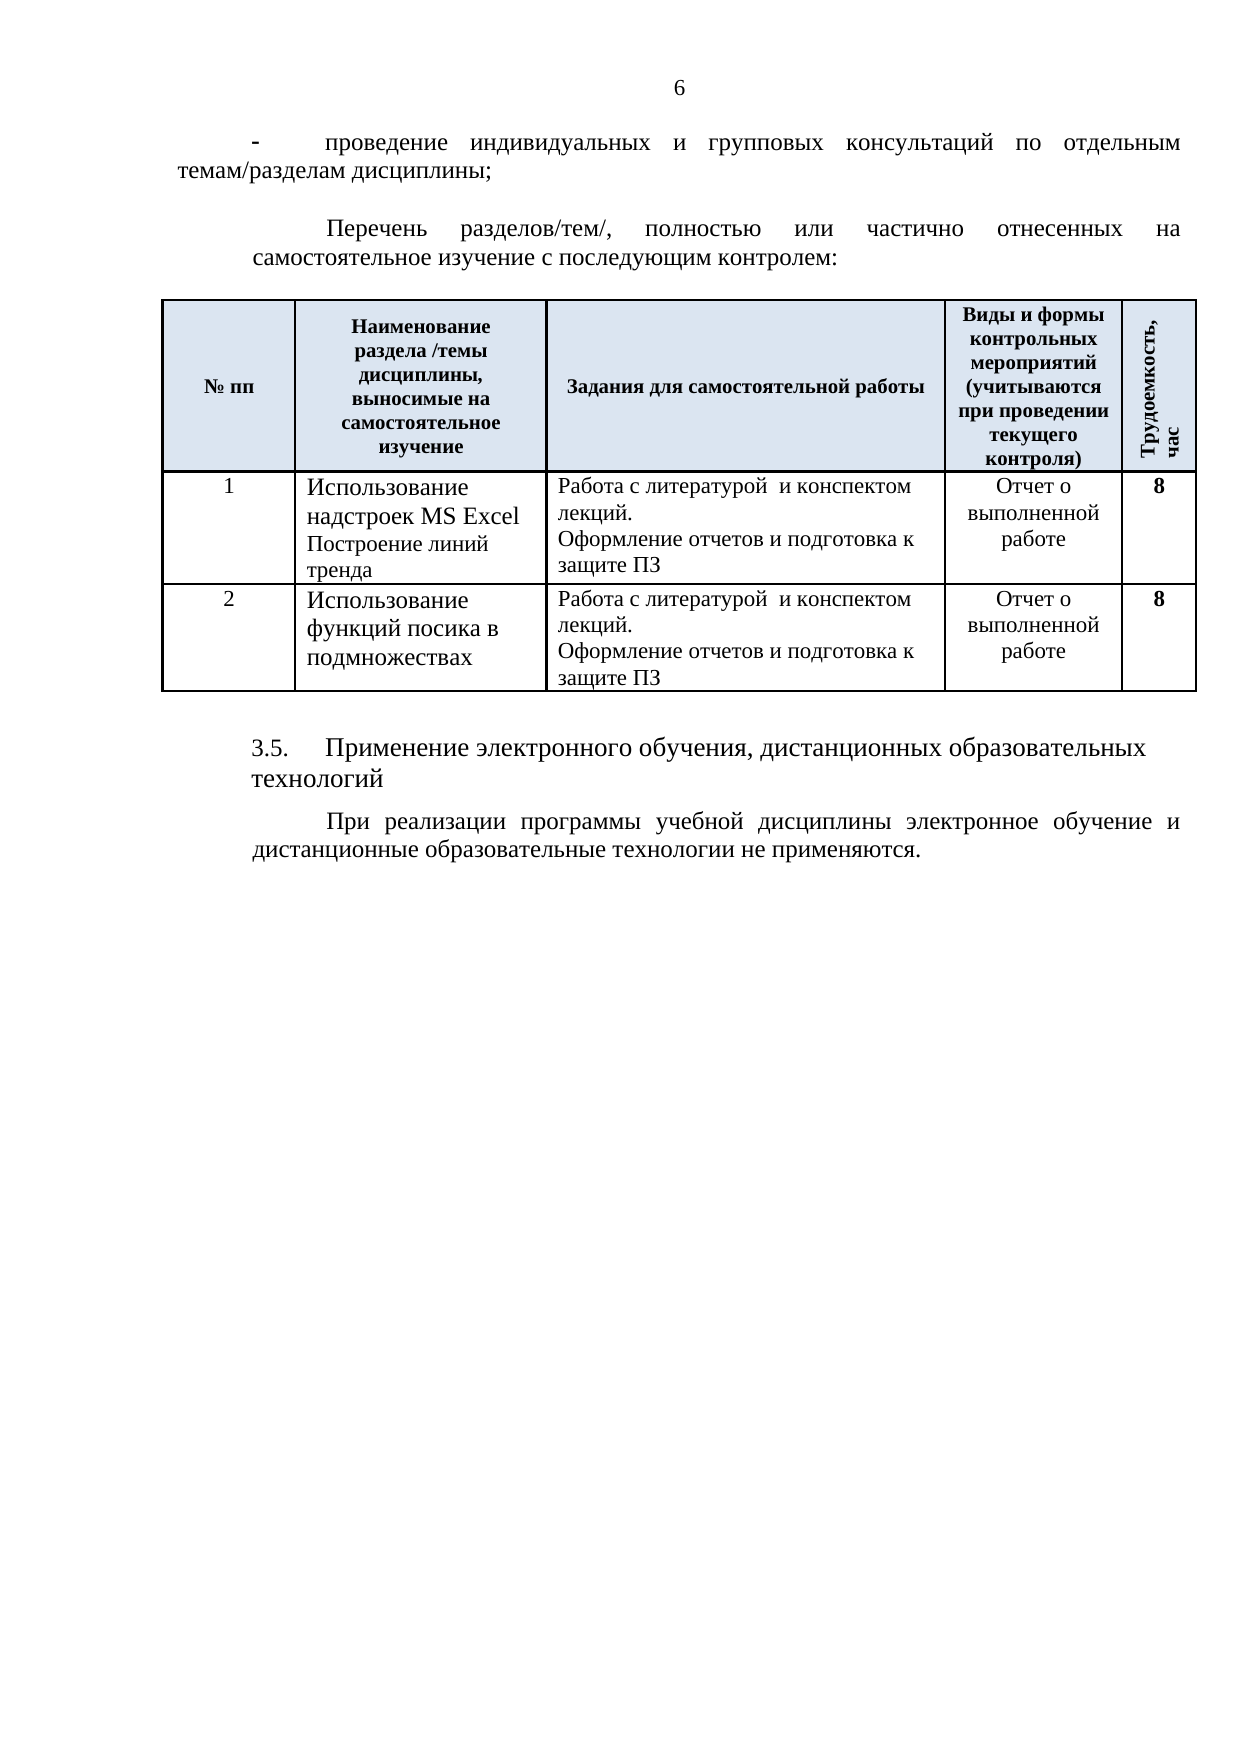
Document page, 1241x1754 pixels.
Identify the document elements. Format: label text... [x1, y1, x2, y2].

subtitle Применение электронного обучения, дистанционных образовательных технологий [251, 731, 1181, 793]
table_cell 8 [1123, 585, 1195, 690]
list проведение индивидуальных и групповых консультаций по отдельным темам/разделам дисциплины; [177, 127, 1181, 184]
table_header Наименование раздела /темы дисциплины, выносимые на самостоятельное изучение [296, 301, 545, 470]
table_cell Использование функций посика в подмножествах [296, 585, 545, 690]
table_cell Работа с литературой и конспектом лекций. Оформление отчетов и подготовка к защите ПЗ [548, 473, 944, 583]
table_cell Отчет о выполненной работе [946, 585, 1121, 690]
table_cell 2 [164, 585, 294, 690]
table_header Трудоемкость, час [1123, 301, 1195, 470]
text Перечень разделов/тем/, полностью или частично отнесенных на самостоятельное изучение с последующим контролем: [252, 213, 1181, 270]
table_cell Отчет о выполненной работе [946, 473, 1121, 583]
table_header Виды и формы контрольных мероприятий (учитываются при проведении текущего контроля) [946, 301, 1121, 470]
table_cell 8 [1123, 473, 1195, 583]
table_header Задания для самостоятельной работы [548, 301, 944, 470]
text При реализации программы учебной дисциплины электронное обучение и дистанционные образовательные технологии не применяются. [252, 806, 1181, 863]
table_cell 1 [164, 473, 294, 583]
table_cell Работа с литературой и конспектом лекций. Оформление отчетов и подготовка к защите ПЗ [548, 585, 944, 690]
table_cell Использование надстроек MS Excel Построение линий тренда [296, 473, 545, 583]
table_header № пп [164, 301, 294, 470]
